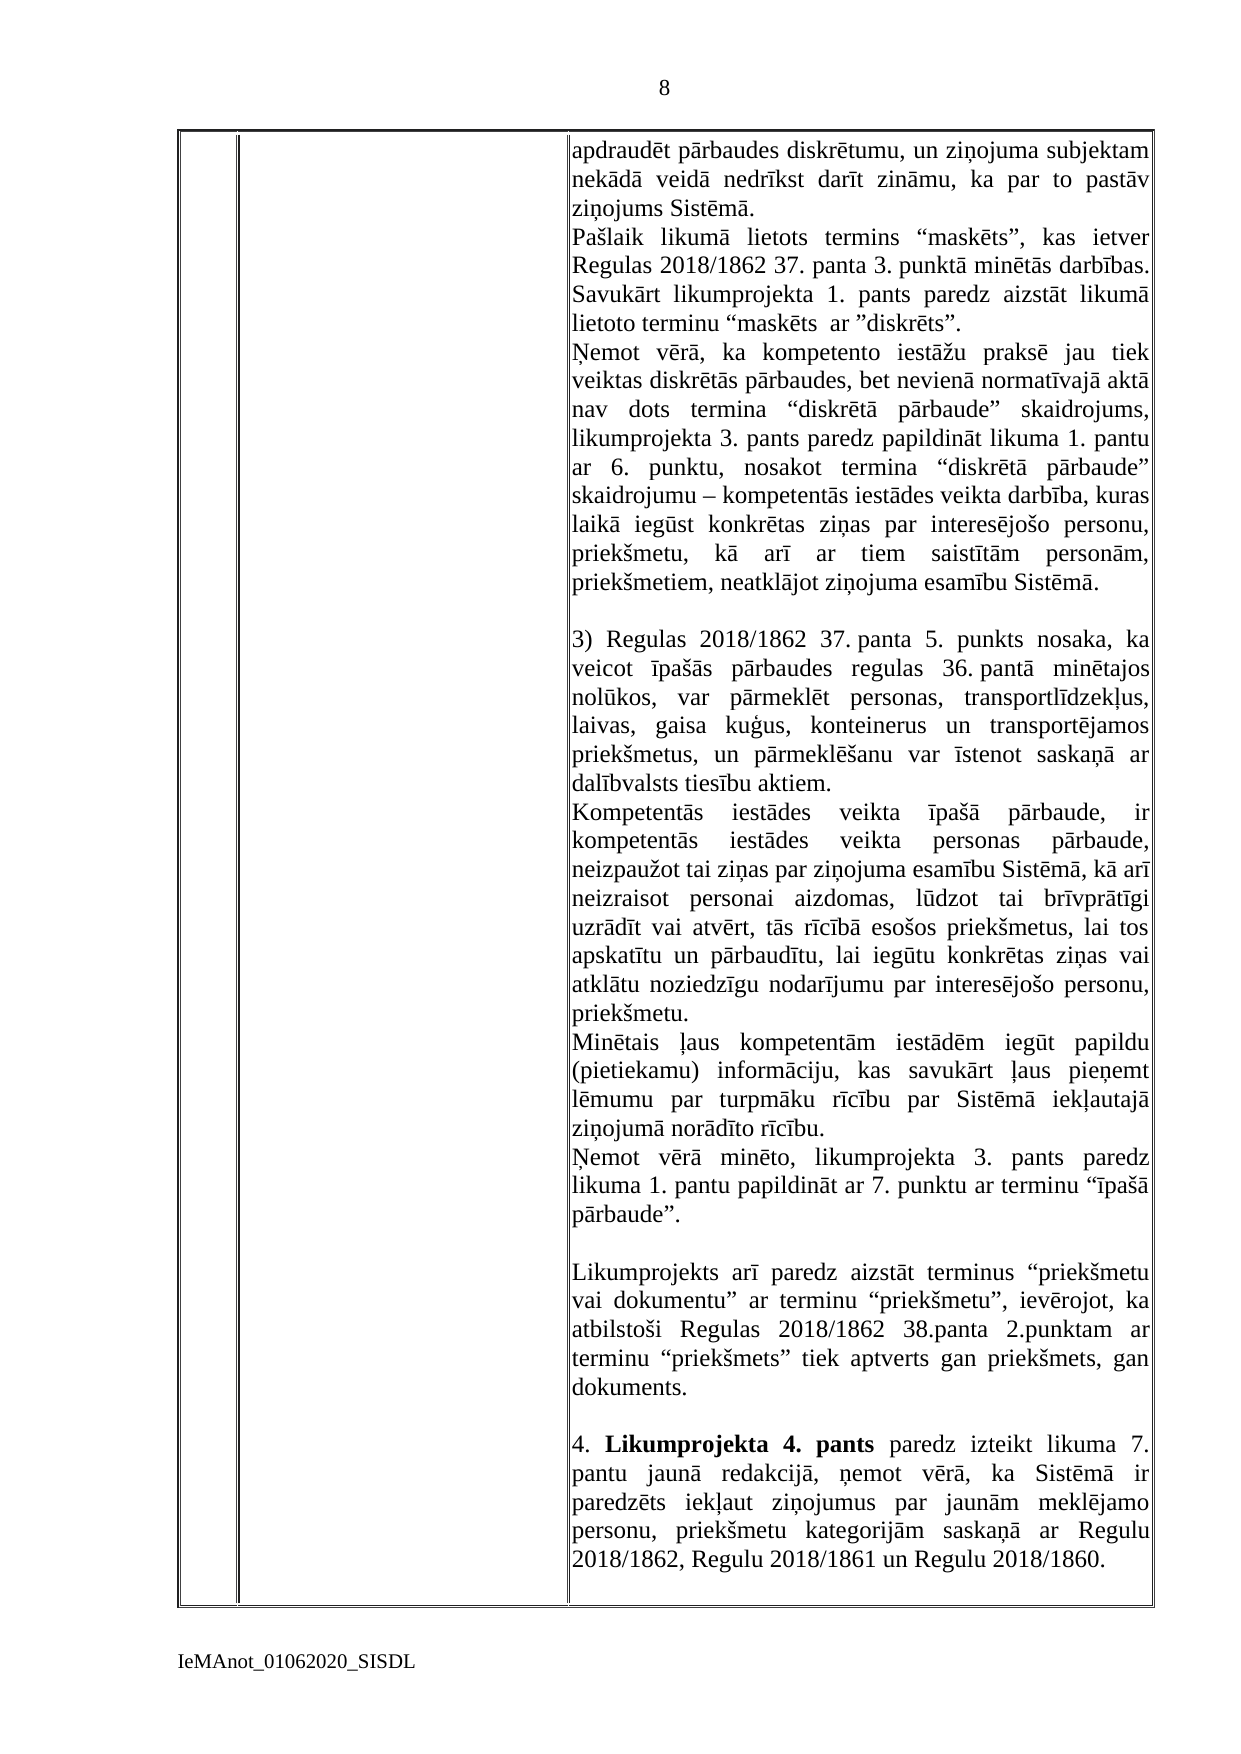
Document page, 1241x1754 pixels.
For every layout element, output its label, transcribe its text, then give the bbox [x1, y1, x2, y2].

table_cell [238, 132, 568, 1605]
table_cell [569, 132, 1152, 1605]
table_cell 2. [181, 131, 238, 1605]
